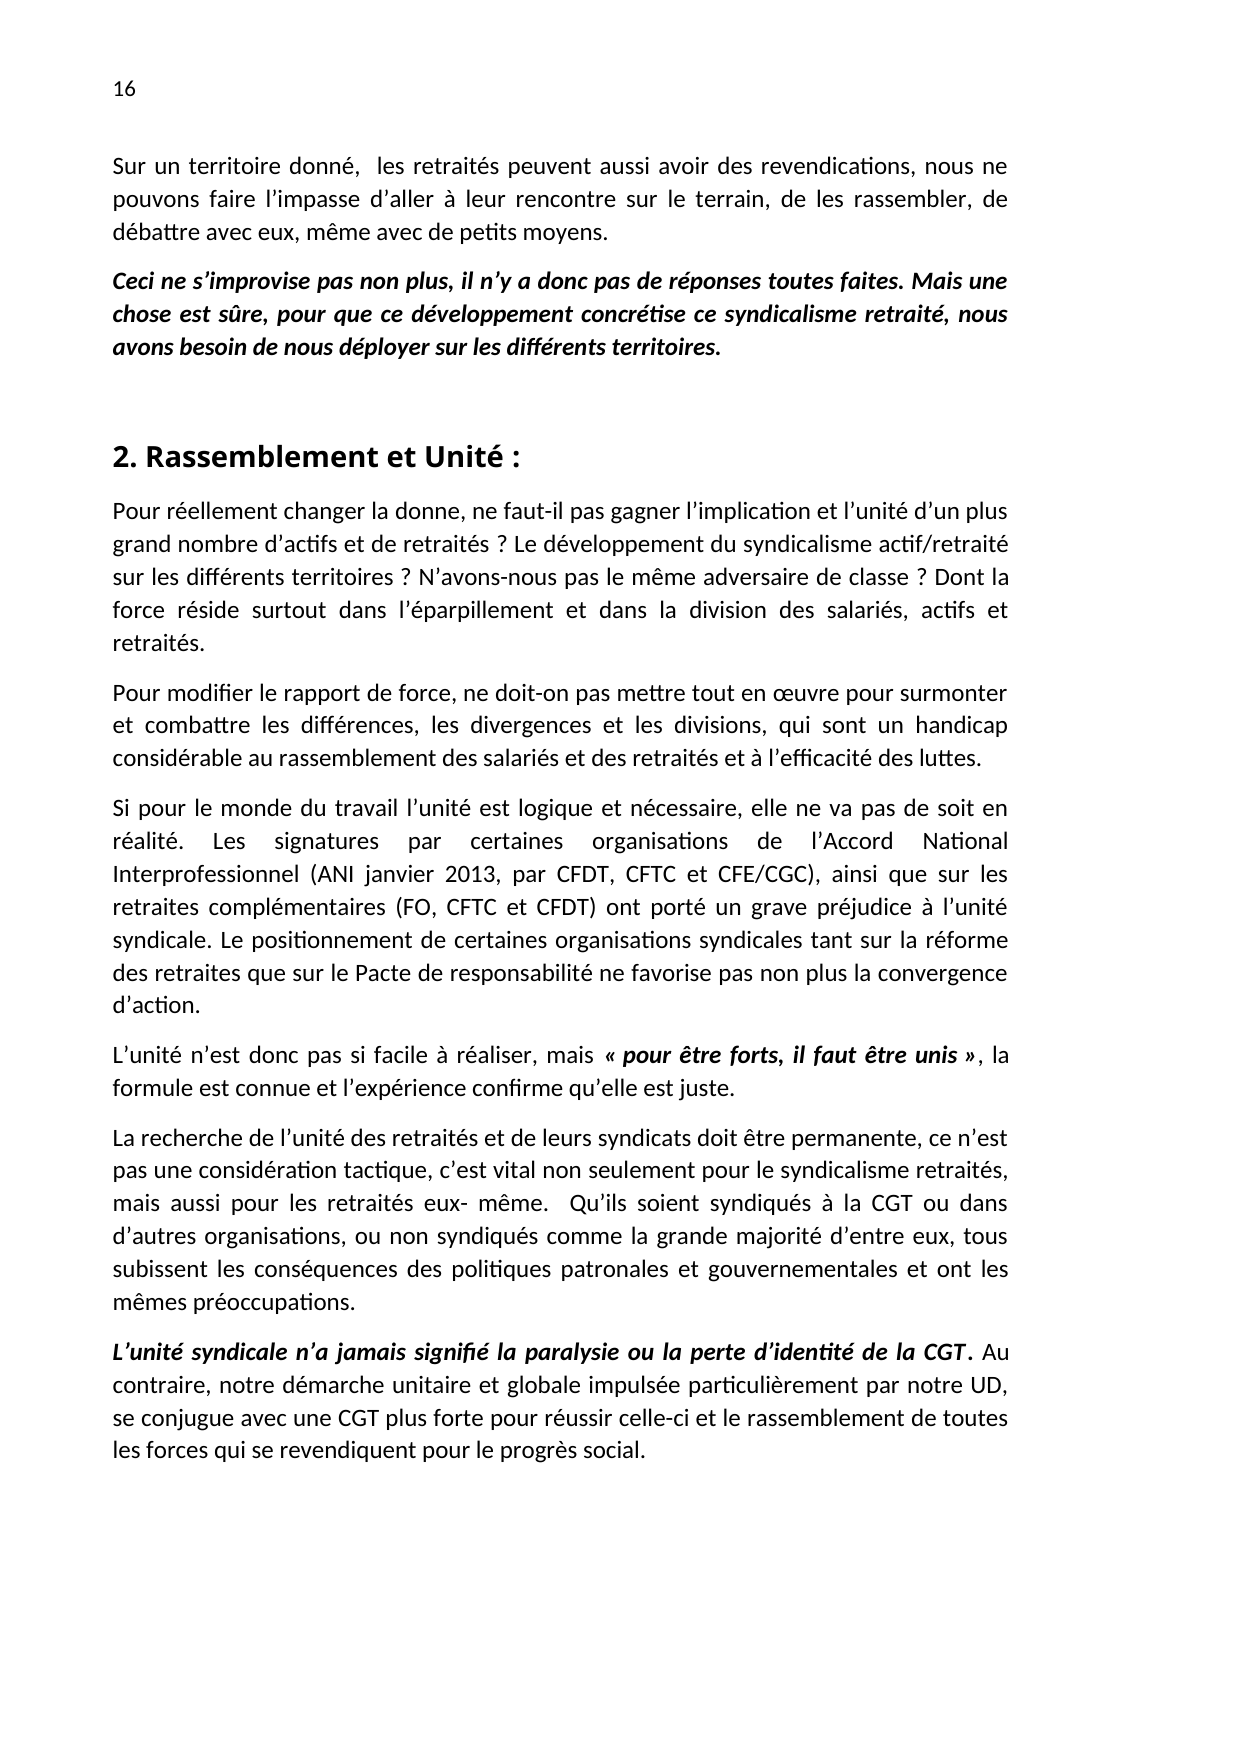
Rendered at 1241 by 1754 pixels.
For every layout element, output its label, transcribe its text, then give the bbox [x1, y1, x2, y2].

text L’unité syndicale n’a jamais signifié la paralysie ou la perte d’identité de la CGT. Au contraire, notre démarche unitaire et globale impulsée particulièrement par notre UD, se conjugue avec une CGT plus forte pour réussir celle-ci et le rassemblement de toutes les forces qui se revendiquent pour le progrès social. [112, 1336, 1009, 1465]
text Pour réellement changer la donne, ne faut-il pas gagner l’implication et l’unité d’un plus grand nombre d’actifs et de retraités ? Le développement du syndicalisme actif/retraité sur les différents territoires ? N’avons-nous pas le même adversaire de classe ? Dont la force réside surtout dans l’éparpillement et dans la division des salariés, actifs et retraités. [112, 495, 1009, 658]
text Ceci ne s’improvise pas non plus, il n’y a donc pas de réponses toutes faites. Mais une chose est sûre, pour que ce développement concrétise ce syndicalisme retraité, nous avons besoin de nous déployer sur les différents territoires. [112, 265, 1009, 362]
text L’unité n’est donc pas si facile à réaliser, mais « pour être forts, il faut être unis », la formule est connue et l’expérience confirme qu’elle est juste. [112, 1039, 1009, 1103]
text Si pour le monde du travail l’unité est logique et nécessaire, elle ne va pas de soit en réalité. Les signatures par certaines organisations de l’Accord National Interprofessionnel (ANI janvier 2013, par CFDT, CFTC et CFE/CGC), ainsi que sur les retraites complémentaires (FO, CFTC et CFDT) ont porté un grave préjudice à l’unité syndicale. Le positionnement de certaines organisations syndicales tant sur la réforme des retraites que sur le Pacte de responsabilité ne favorise pas non plus la convergence d’action. [112, 792, 1009, 1020]
text La recherche de l’unité des retraités et de leurs syndicats doit être permanente, ce n’est pas une considération tactique, c’est vital non seulement pour le syndicalisme retraités, mais aussi pour les retraités eux- même. Qu’ils soient syndiqués à la CGT ou dans d’autres organisations, ou non syndiqués comme la grande majorité d’entre eux, tous subissent les conséquences des politiques patronales et gouvernementales et ont les mêmes préoccupations. [112, 1122, 1009, 1317]
text 2. Rassemblement et Unité : [112, 436, 1009, 476]
text Sur un territoire donné, les retraités peuvent aussi avoir des revendications, nous ne pouvons faire l’impasse d’aller à leur rencontre sur le terrain, de les rassembler, de débattre avec eux, même avec de petits moyens. [112, 150, 1009, 246]
text Pour modifier le rapport de force, ne doit-on pas mettre tout en œuvre pour surmonter et combattre les différences, les divergences et les divisions, qui sont un handicap considérable au rassemblement des salariés et des retraités et à l’efficacité des luttes. [112, 677, 1009, 773]
